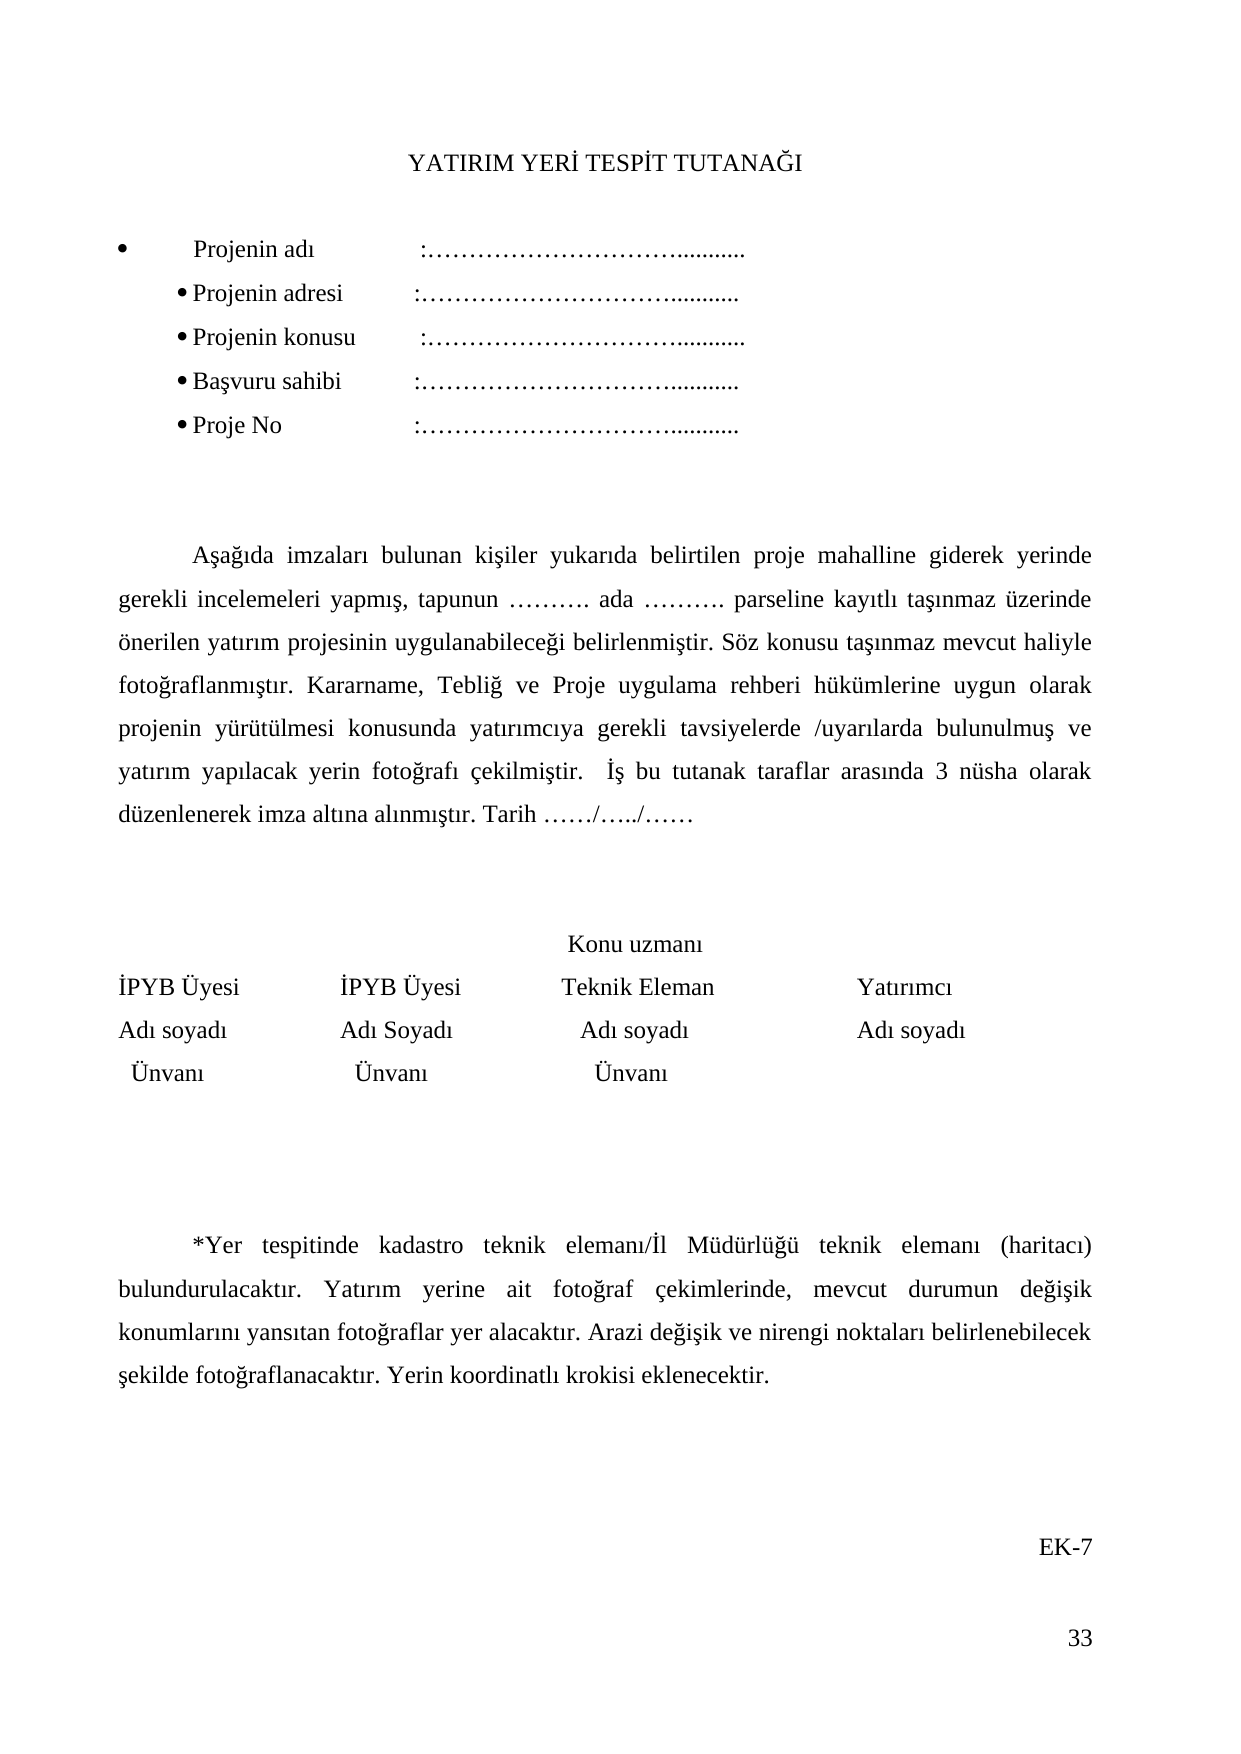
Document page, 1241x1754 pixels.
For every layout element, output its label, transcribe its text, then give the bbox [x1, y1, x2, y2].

text İPYB Üyesi İPYB Üyesi Teknik Eleman Yatırımcı [118, 972, 1092, 1001]
list Projenin adresi :…………………………........... [178, 278, 1092, 307]
text Aşağıda imzaları bulunan kişiler yukarıda belirtilen proje mahalline giderek yerinde gerekli incelemeleri yapmış, tapunun ………. ada ………. parseline kayıtlı taşınmaz üzerinde önerilen yatırım projesinin uygulanabileceği belirlenmiştir. Söz konusu taşınmaz mevcut haliyle fotoğraflanmıştır. Kararname, Tebliğ ve Proje uygulama rehberi hükümlerine uygun olarak projenin yürütülmesi konusunda yatırımcıya gerekli tavsiyelerde /uyarılarda bulunulmuş ve yatırım yapılacak yerin fotoğrafı çekilmiştir. İş bu tutanak taraflar arasında 3 nüsha olarak düzenlenerek imza altına alınmıştır. Tarih ……/…../…… [118, 541, 1092, 828]
text *Yer tespitinde kadastro teknik elemanı/İl Müdürlüğü teknik elemanı (haritacı) bulundurulacaktır. Yatırım yerine ait fotoğraf çekimlerinde, mevcut durumun değişik konumlarını yansıtan fotoğraflar yer alacaktır. Arazi değişik ve nirengi noktaları belirlenebilecek şekilde fotoğraflanacaktır. Yerin koordinatlı krokisi eklenecektir. [118, 1231, 1092, 1389]
list Projenin konusu :…………………………........... [178, 322, 1092, 351]
text YATIRIM YERİ TESPİT TUTANAĞI [118, 148, 1092, 176]
text Konu uzmanı [118, 929, 1092, 957]
text Ünvanı Ünvanı Ünvanı [118, 1058, 1092, 1087]
list Başvuru sahibi :…………………………........... [178, 366, 1092, 395]
text EK-7 [118, 1532, 1092, 1561]
list Projenin adı :…………………………........... [118, 234, 1092, 263]
text Adı soyadı Adı Soyadı Adı soyadı Adı soyadı [118, 1015, 1092, 1044]
list Proje No :…………………………........... [178, 410, 1092, 439]
